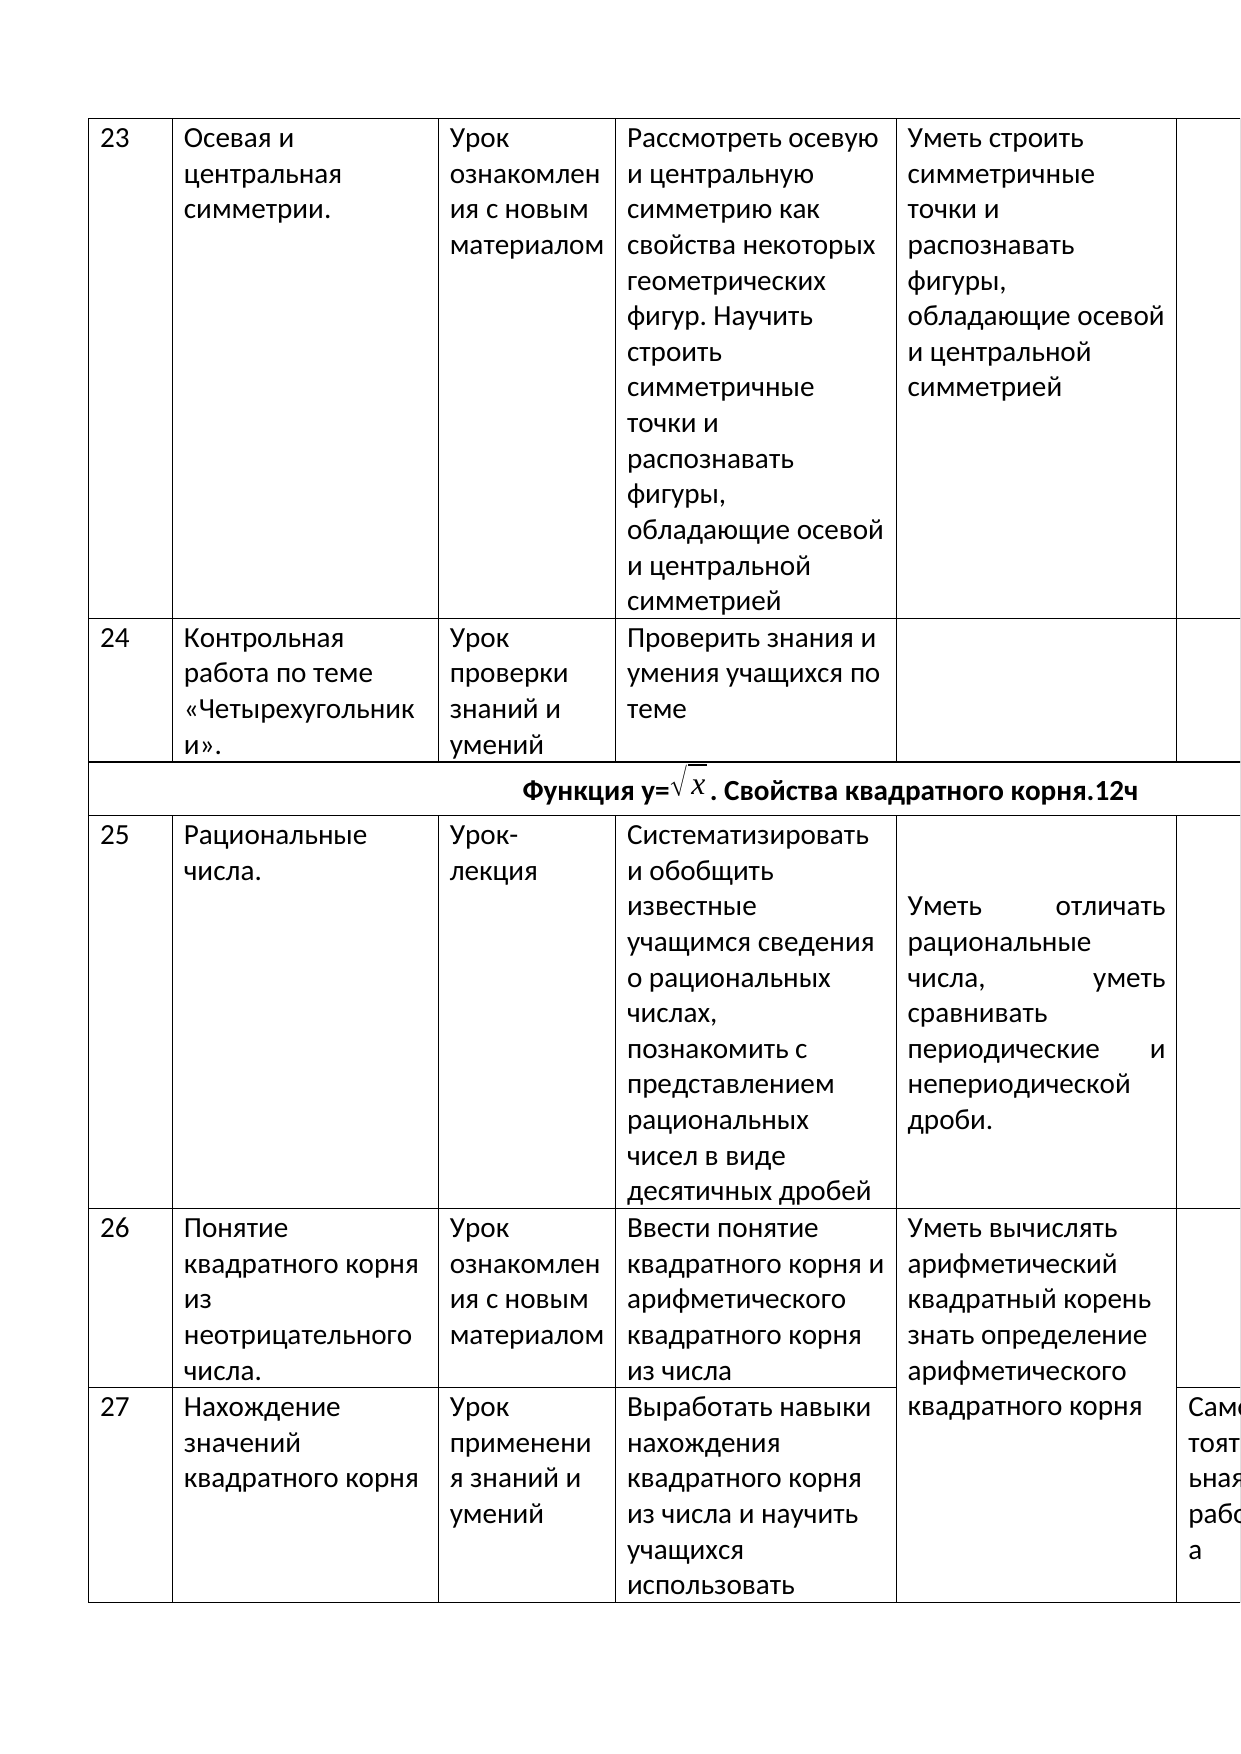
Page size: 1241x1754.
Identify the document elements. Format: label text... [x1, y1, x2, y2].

table_cell Рассмотреть осевую и центральную симметрию как свойства некоторых геометрических фигур. Научить строить симметричные точки и распознавать фигуры, обладающие осевой и центральной симметрией [616, 119, 896, 618]
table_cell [173, 1388, 438, 1602]
table_cell Понятие квадратного корня из неотрицательного числа. [173, 1209, 438, 1387]
table_cell 24 [89, 619, 172, 761]
table_cell [1177, 119, 1240, 618]
table_cell [1177, 816, 1240, 1208]
table_cell Урок ознакомления с новым материалом [439, 1209, 615, 1387]
table_cell 23 [89, 119, 172, 618]
table_cell Урок ознакомления с новым материалом [439, 119, 615, 618]
table_cell Уметь вычислять арифметический квадратный корень знать определение арифметического квадратного корня [897, 1209, 1176, 1602]
table_cell Ввести понятие квадратного корня и арифметического квадратного корня из числа [616, 1209, 896, 1387]
table_cell [1177, 1209, 1240, 1387]
table_cell Рациональные числа. [173, 816, 438, 1208]
table_cell Контрольная работа по теме «Четырехугольники». [173, 619, 438, 761]
table_cell 27 [89, 1388, 172, 1602]
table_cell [1177, 1388, 1240, 1602]
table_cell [439, 1388, 615, 1602]
table_cell 25 [89, 816, 172, 1208]
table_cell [616, 1388, 896, 1602]
table_cell Систематизировать и обобщить известные учащимся сведения о рациональных числах, познакомить с представлением рациональных чисел в виде десятичных дробей [616, 816, 896, 1208]
table_cell Проверить знания и умения учащихся по теме [616, 619, 896, 761]
table_cell Уметь отличать рациональные числа, уметь сравнивать периодические и непериодической дроби. [897, 816, 1176, 1208]
table_cell Функция у=. Свойства квадратного корня.12ч [89, 763, 1240, 815]
table_cell Урок- лекция [439, 816, 615, 1208]
table_cell Уметь строить симметричные точки и распознавать фигуры, обладающие осевой и центральной симметрией [897, 119, 1176, 618]
table_cell 26 [89, 1209, 172, 1387]
table_cell [897, 619, 1176, 761]
table_cell [1177, 619, 1240, 761]
table_cell Урок проверки знаний и умений [439, 619, 615, 761]
table_cell Осевая и центральная симметрии. [173, 119, 438, 618]
